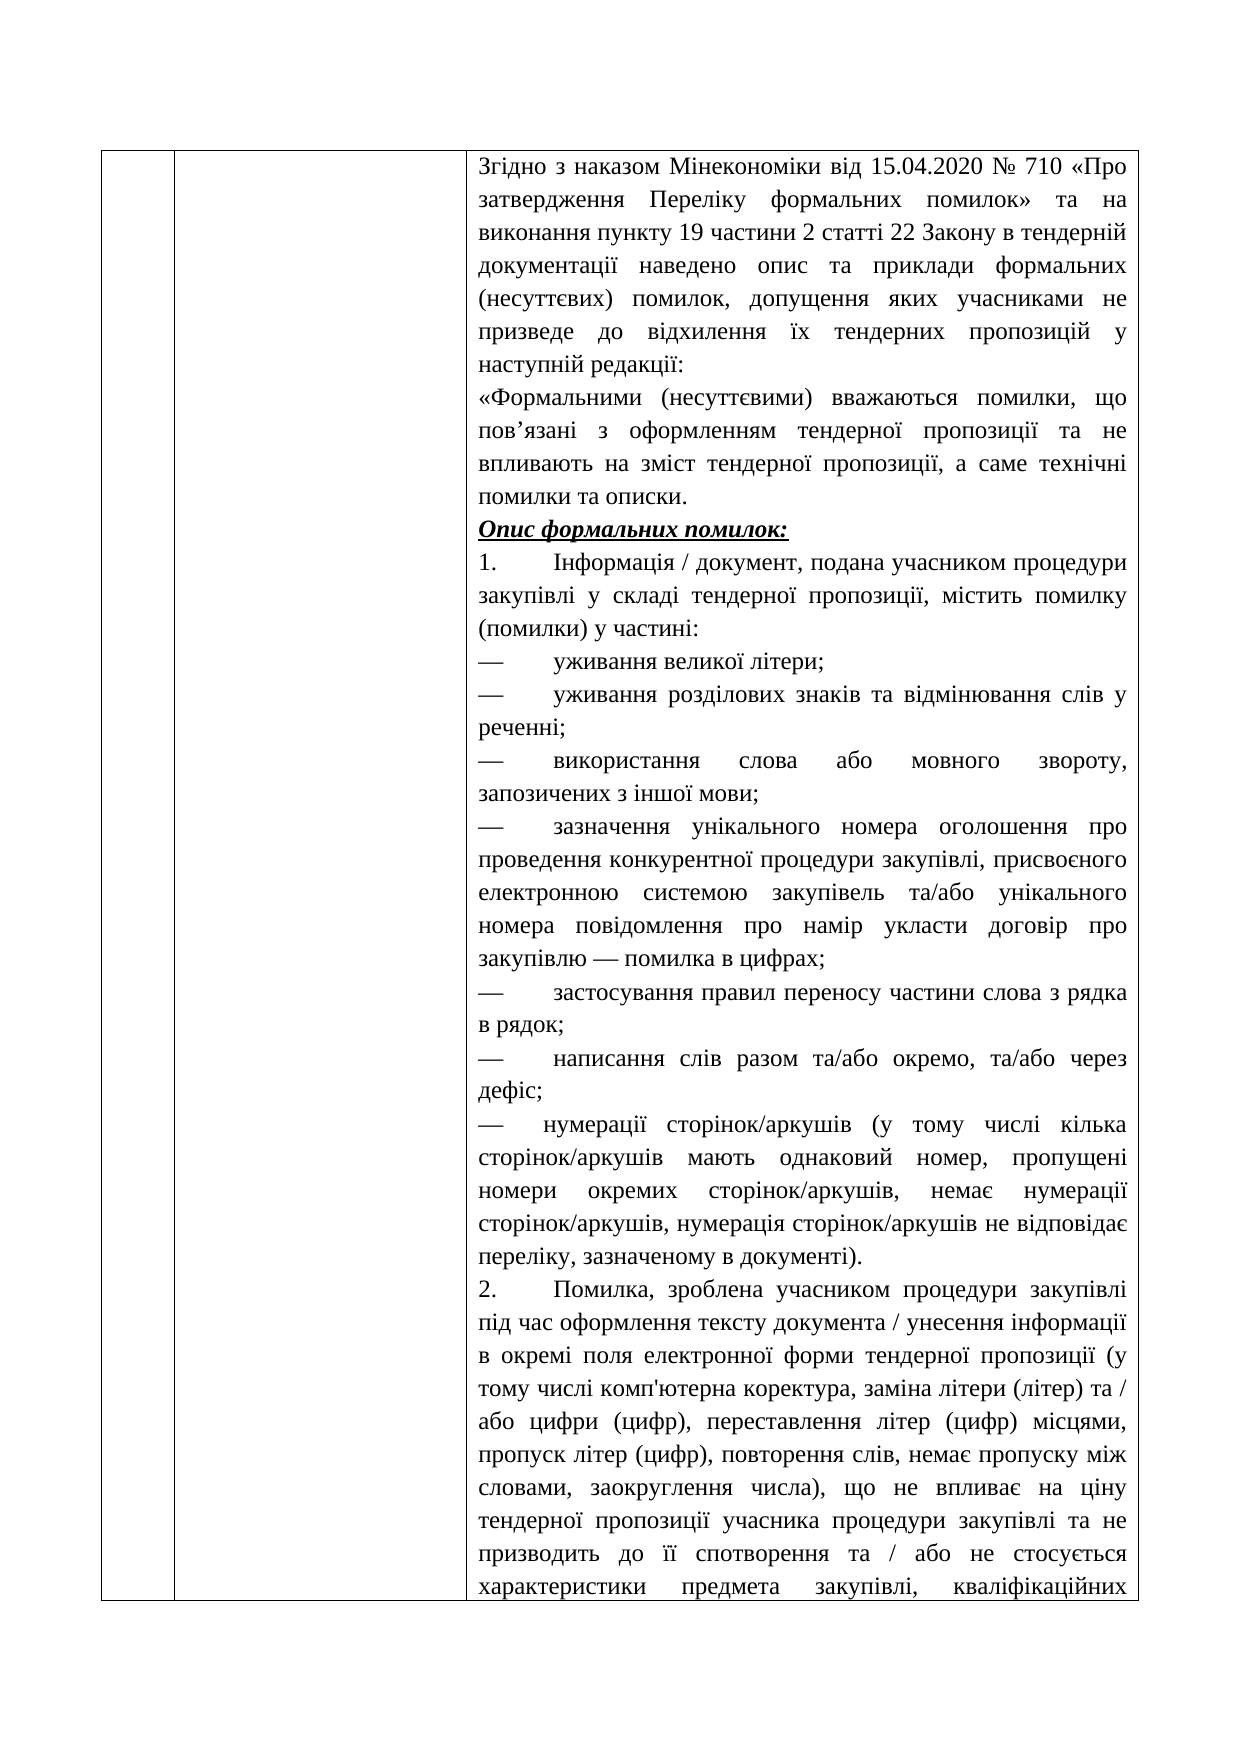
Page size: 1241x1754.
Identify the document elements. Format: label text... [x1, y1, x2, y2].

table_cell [175, 151, 466, 1600]
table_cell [467, 151, 1138, 1600]
table_cell 1 [102, 151, 174, 1600]
